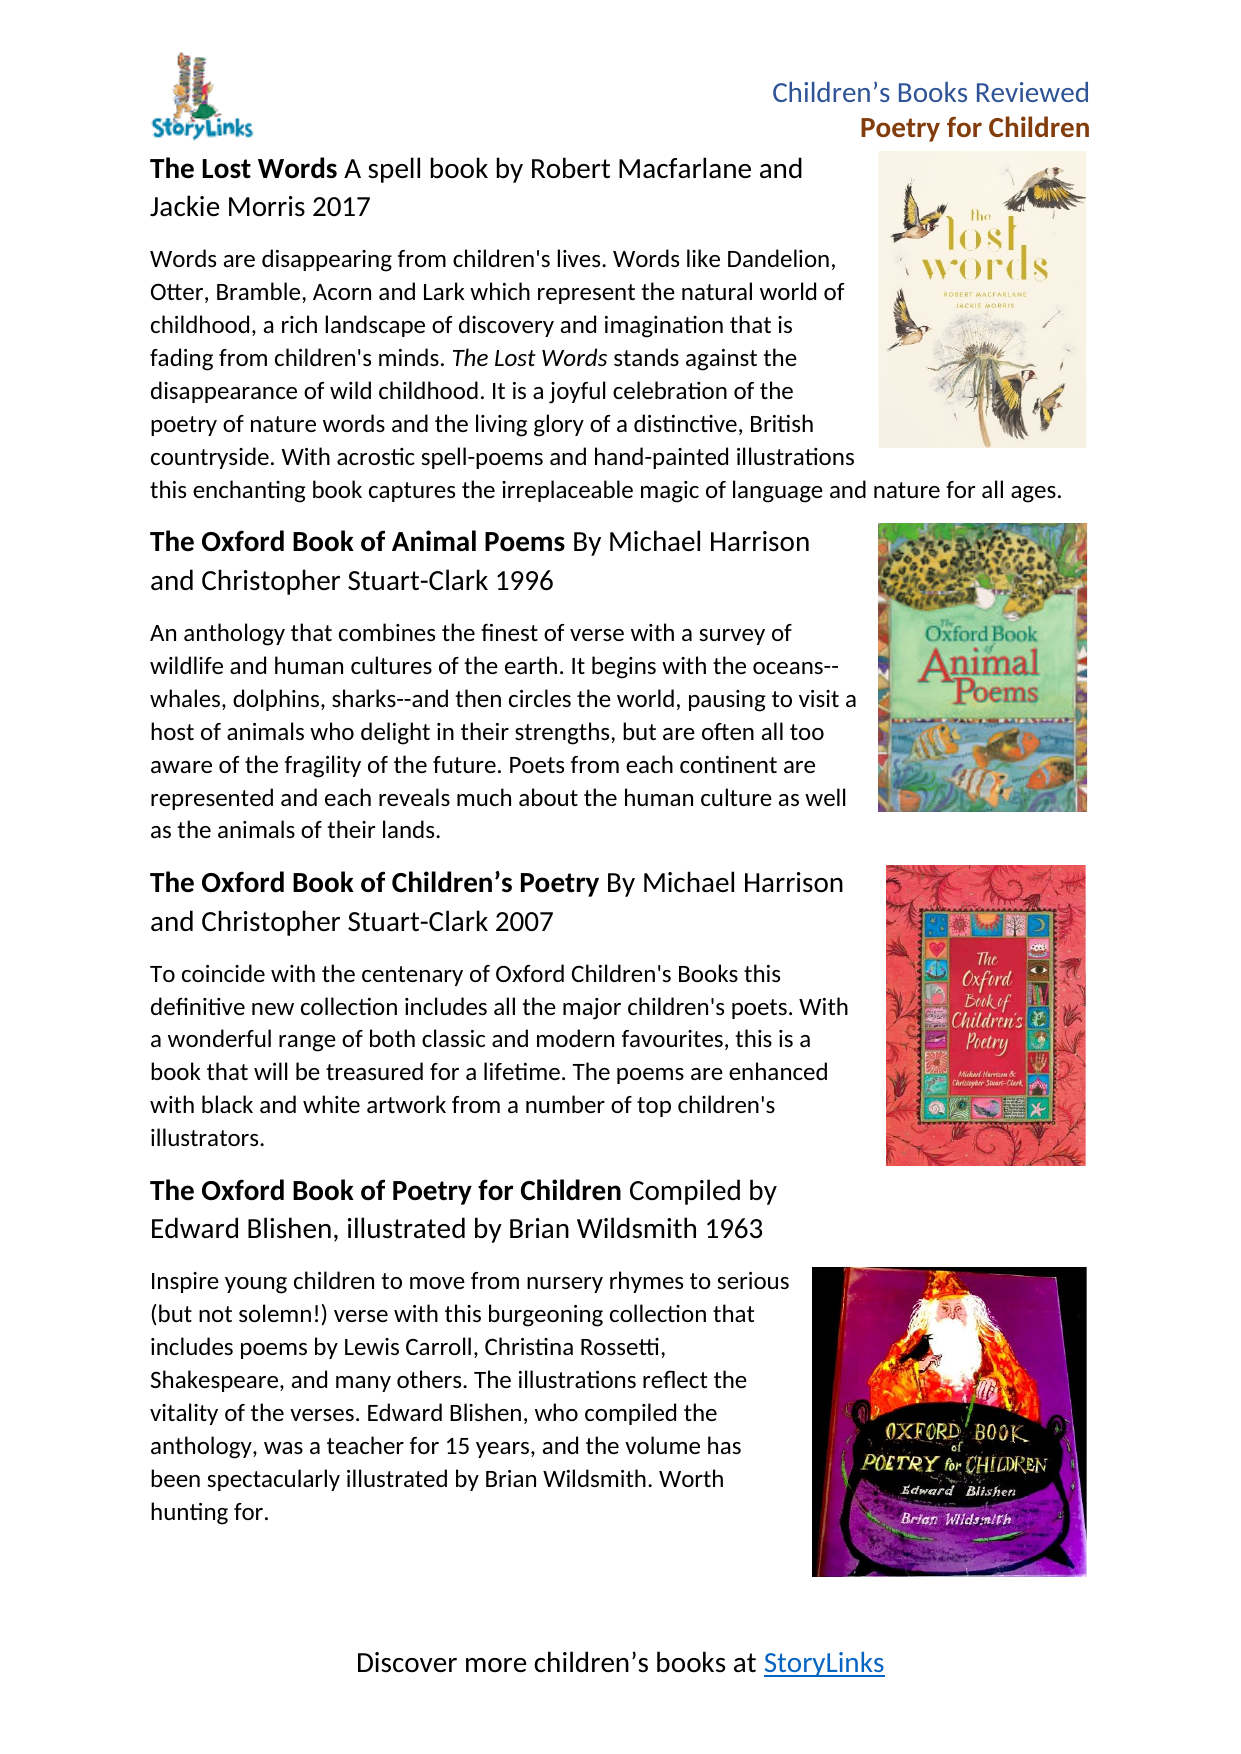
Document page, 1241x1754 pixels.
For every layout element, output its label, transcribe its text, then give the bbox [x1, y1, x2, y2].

picture [877, 523, 1087, 811]
text The Lost Words A spell book by Robert Macfarlane and Jackie Morris 2017 [150, 150, 1090, 224]
text An anthology that combines the finest of verse with a survey of wildlife and human cultures of the earth. It begins with the oceans--whales, dolphins, sharks--and then circles the world, pausing to visit a host of animals who delight in their strengths, but are often all too aware of the fragility of the future. Poets from each continent are represented and each reveals much about the human culture as well as the animals of their lands. [150, 617, 1090, 845]
picture [877, 151, 1087, 445]
text The Oxford Book of Poetry for Children Compiled by Edward Blishen, illustrated by Brian Wildsmith 1963 [150, 1172, 1090, 1246]
picture [150, 45, 255, 150]
text Words are disappearing from children's lives. Words like Dandelion, Otter, Bramble, Acorn and Lark which represent the natural world of childhood, a rich landscape of discovery and imagination that is fading from children's minds. The Lost Words stands against the disappearance of wild childhood. It is a joyful celebration of the poetry of nature words and the living glory of a distinctive, British countryside. With acrostic spell-poems and hand-painted illustrations this enchanting book captures the irreplaceable magic of language and nature for all ages. [150, 243, 1090, 504]
picture [812, 1267, 1087, 1577]
text The Oxford Book of Children’s Poetry By Michael Harrison and Christopher Stuart-Clark 2007 [150, 864, 1090, 938]
text The Oxford Book of Animal Poems By Michael Harrison and Christopher Stuart-Clark 1996 [150, 523, 877, 598]
text To coincide with the centenary of Oxford Children's Books this definitive new collection includes all the major children's poets. With a wonderful range of both classic and modern favourites, this is a book that will be treasured for a lifetime. The poems are enhanced with black and white artwork from a number of top children's illustrators. [150, 958, 886, 1153]
picture [886, 865, 1086, 1166]
